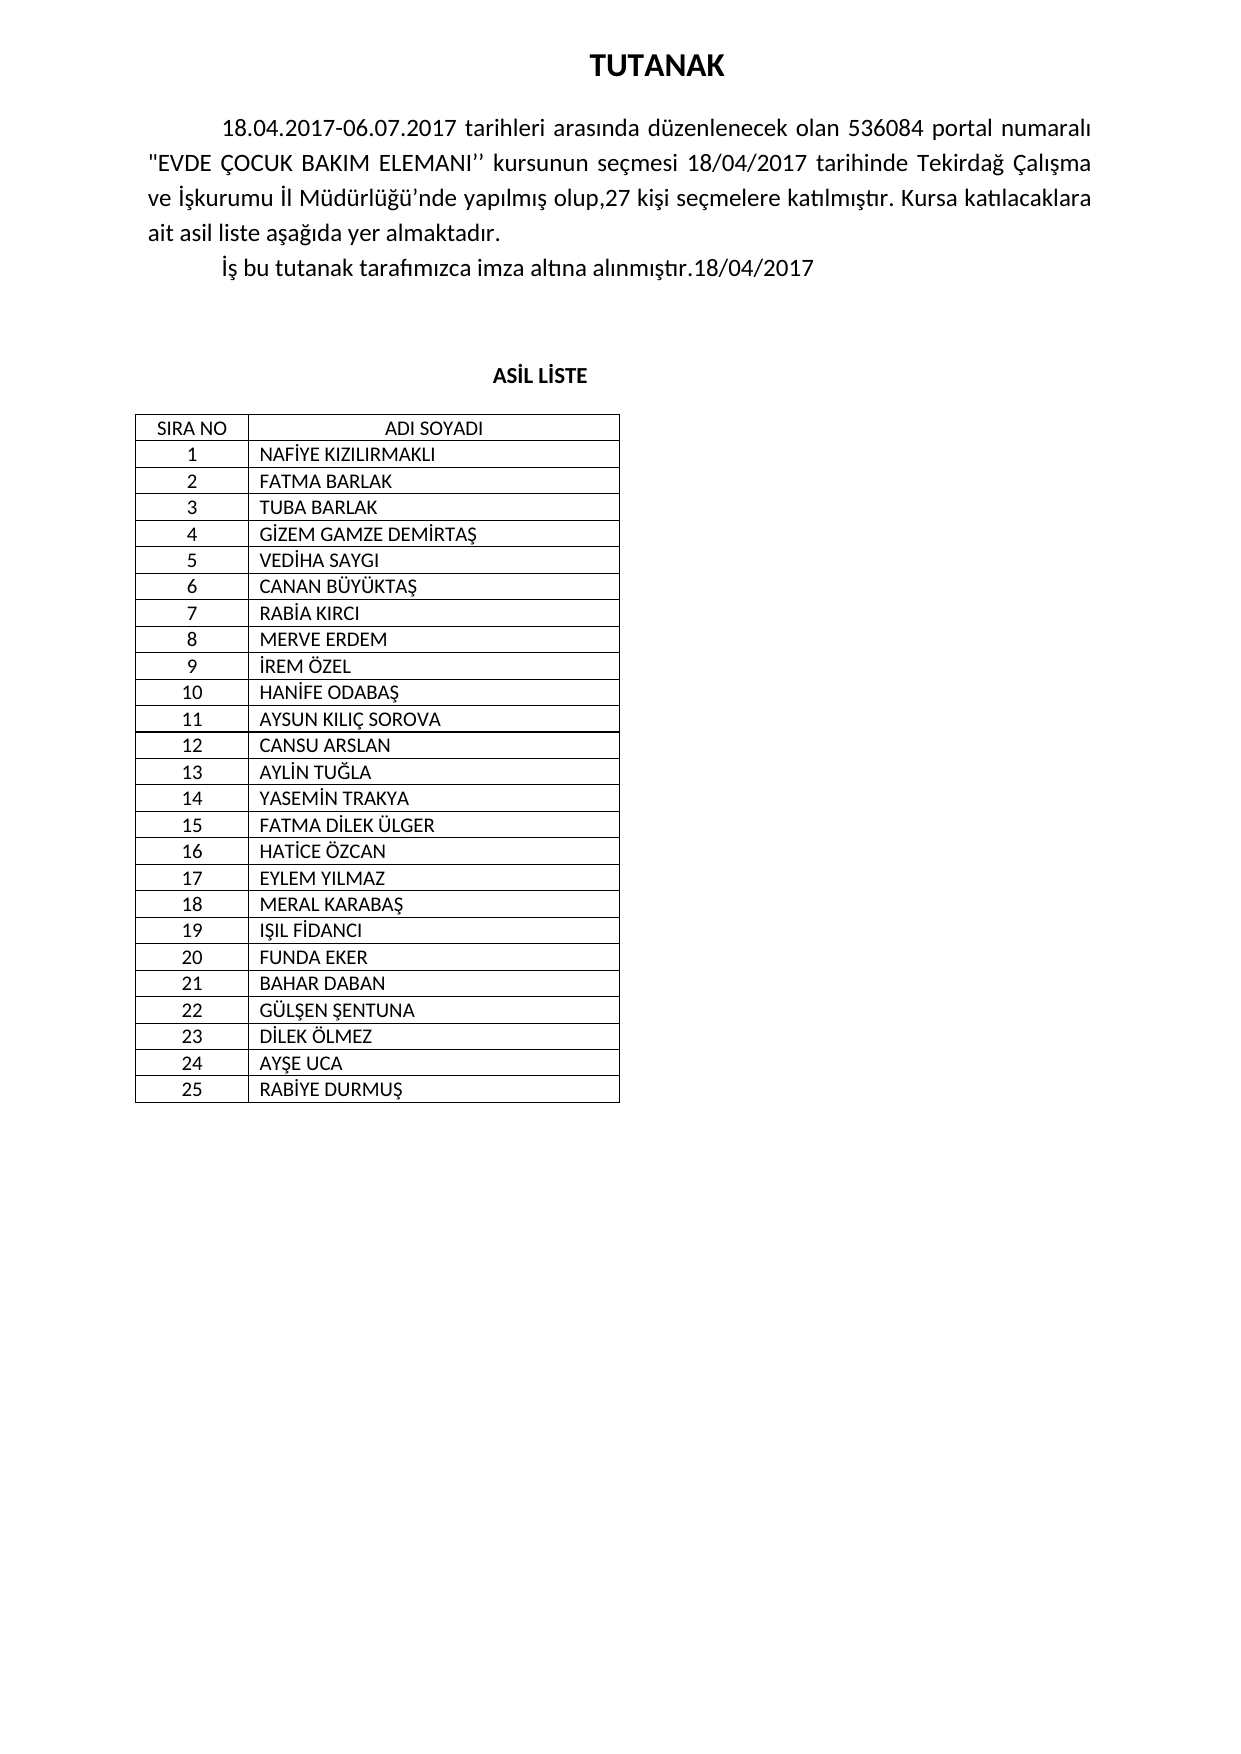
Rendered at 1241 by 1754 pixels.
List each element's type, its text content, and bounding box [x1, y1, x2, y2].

table_cell DİLEK ÖLMEZ [249, 1024, 619, 1049]
table_cell 12 [136, 733, 248, 758]
table_cell 2 [136, 468, 248, 493]
table_cell 13 [136, 759, 248, 784]
table_cell BAHAR DABAN [249, 971, 619, 996]
table_cell 7 [136, 600, 248, 626]
table_cell 3 [136, 494, 248, 520]
table_cell RABİA KIRCI [249, 600, 619, 626]
table_cell 22 [136, 997, 248, 1022]
table_cell 24 [136, 1050, 248, 1075]
table_cell 5 [136, 547, 248, 573]
table_cell AYLİN TUĞLA [249, 759, 619, 784]
table_cell 11 [136, 706, 248, 731]
table_cell CANAN BÜYÜKTAŞ [249, 574, 619, 599]
table_cell 15 [136, 812, 248, 837]
text ASİL LİSTE [148, 361, 1093, 389]
table_cell 25 [136, 1076, 248, 1102]
table_cell VEDİHA SAYGI [249, 547, 619, 573]
table_header ADI SOYADI [249, 415, 619, 440]
table_cell 16 [136, 838, 248, 864]
table_cell YASEMİN TRAKYA [249, 785, 619, 811]
table_cell 18 [136, 891, 248, 917]
table_cell 17 [136, 865, 248, 890]
table_cell EYLEM YILMAZ [249, 865, 619, 890]
table_cell 14 [136, 785, 248, 811]
table_cell 21 [136, 971, 248, 996]
table_cell GÜLŞEN ŞENTUNA [249, 997, 619, 1022]
table_cell RABİYE DURMUŞ [249, 1076, 619, 1102]
text 18.04.2017-06.07.2017 tarihleri arasında düzenlenecek olan 536084 portal numaralı "EVDE ÇOCUK BAKIM ELEMANI’’ kursunun seçmesi 18/04/2017 tarihinde Tekirdağ Çalışma ve İşkurumu İl Müdürlüğü’nde yapılmış olup,27 kişi seçmelere katılmıştır. Kursa katılacaklara ait asil liste aşağıda yer almaktadır. [148, 112, 1093, 247]
table_cell GİZEM GAMZE DEMİRTAŞ [249, 521, 619, 546]
table_cell CANSU ARSLAN [249, 733, 619, 758]
table_header SIRA NO [136, 415, 248, 440]
table_cell 8 [136, 627, 248, 652]
table_cell AYŞE UCA [249, 1050, 619, 1075]
table_cell MERAL KARABAŞ [249, 891, 619, 917]
table_cell 1 [136, 441, 248, 467]
table_cell FATMA DİLEK ÜLGER [249, 812, 619, 837]
table_cell NAFİYE KIZILIRMAKLI [249, 441, 619, 467]
table_cell 10 [136, 680, 248, 705]
table_cell 20 [136, 944, 248, 969]
table_cell HANİFE ODABAŞ [249, 680, 619, 705]
table_cell IŞIL FİDANCI [249, 918, 619, 943]
table_cell FATMA BARLAK [249, 468, 619, 493]
table_cell 23 [136, 1024, 248, 1049]
table_cell TUBA BARLAK [249, 494, 619, 520]
table_cell İREM ÖZEL [249, 653, 619, 678]
table_cell 9 [136, 653, 248, 678]
table_cell FUNDA EKER [249, 944, 619, 969]
table_cell MERVE ERDEM [249, 627, 619, 652]
table_cell 6 [136, 574, 248, 599]
text TUTANAK [148, 44, 1093, 85]
table_cell 4 [136, 521, 248, 546]
table_cell 19 [136, 918, 248, 943]
table_cell AYSUN KILIÇ SOROVA [249, 706, 619, 731]
table_cell HATİCE ÖZCAN [249, 838, 619, 864]
text İş bu tutanak tarafımızca imza altına alınmıştır.18/04/2017 [148, 252, 1093, 282]
